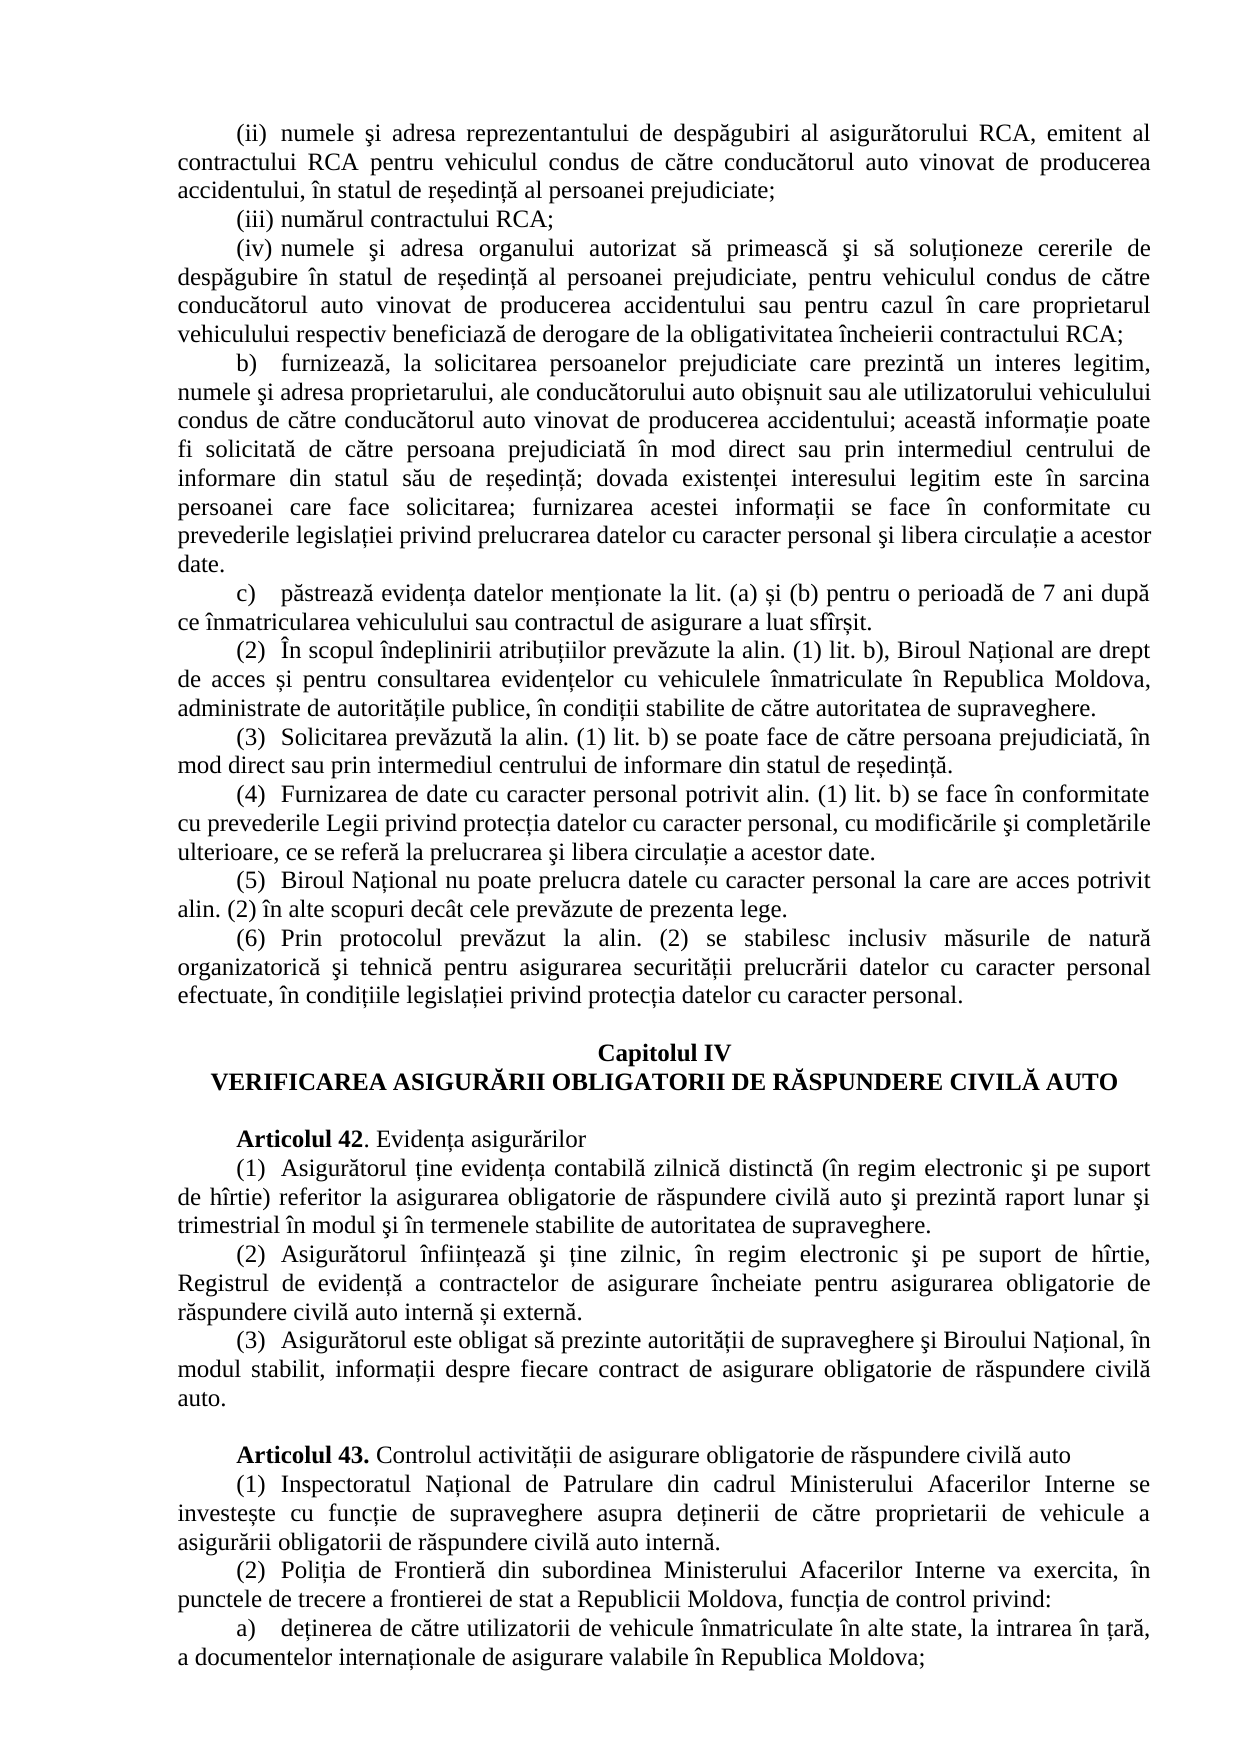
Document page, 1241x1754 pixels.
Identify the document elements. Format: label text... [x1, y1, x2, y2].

list În scopul îndeplinirii atribuțiilor prevăzute la alin. (1) lit. b), Biroul Național are drept de acces și pentru consultarea evidențelor cu vehiculele înmatriculate în Republica Moldova, administrate de autoritățile publice, în condiții stabilite de către autoritatea de supraveghere. [177, 636, 1152, 722]
text Articolul 43. Controlul activității de asigurare obligatorie de răspundere civilă auto [177, 1441, 1152, 1469]
list Asigurătorul înființează şi ține zilnic, în regim electronic şi pe suport de hîrtie, Registrul de evidență a contractelor de asigurare încheiate pentru asigurarea obligatorie de răspundere civilă auto internă și externă. [177, 1239, 1152, 1326]
list deținerea de către utilizatorii de vehicule înmatriculate în alte state, la intrarea în țară, a documentelor internaționale de asigurare valabile în Republica Moldova; [177, 1613, 1152, 1671]
list Inspectoratul Național de Patrulare din cadrul Ministerului Afacerilor Interne se investește cu funcție de supraveghere asupra deținerii de către proprietarii de vehicule a asigurării obligatorii de răspundere civilă auto internă. [177, 1469, 1152, 1556]
list Biroul Național nu poate prelucra datele cu caracter personal la care are acces potrivit alin. (2) în alte scopuri decât cele prevăzute de prezenta lege. [177, 866, 1152, 923]
text VERIFICAREA ASIGURĂRII OBLIGATORII DE RĂSPUNDERE CIVILĂ AUTO [177, 1067, 1152, 1096]
list numele şi adresa organului autorizat să primească şi să soluționeze cererile de despăgubire în statul de reședință al persoanei prejudiciate, pentru vehiculul condus de către conducătorul auto vinovat de producerea accidentului sau pentru cazul în care proprietarul vehiculului respectiv beneficiază de derogare de la obligativitatea încheierii contractului RCA; [177, 233, 1152, 348]
list Furnizarea de date cu caracter personal potrivit alin. (1) lit. b) se face în conformitate cu prevederile Legii privind protecția datelor cu caracter personal, cu modificările şi completările ulterioare, ce se referă la prelucrarea şi libera circulație a acestor date. [177, 779, 1152, 866]
list Asigurătorul este obligat să prezinte autorității de supraveghere şi Biroului Național, în modul stabilit, informații despre fiecare contract de asigurare obligatorie de răspundere civilă auto. [177, 1326, 1152, 1412]
list Asigurătorul ține evidența contabilă zilnică distinctă (în regim electronic şi pe suport de hîrtie) referitor la asigurarea obligatorie de răspundere civilă auto şi prezintă raport lunar şi trimestrial în modul şi în termenele stabilite de autoritatea de supraveghere. [177, 1153, 1152, 1239]
list numărul contractului RCA; [177, 204, 1152, 233]
list numele şi adresa reprezentantului de despăgubiri al asigurătorului RCA, emitent al contractului RCA pentru vehiculul condus de către conducătorul auto vinovat de producerea accidentului, în statul de reședință al persoanei prejudiciate; [177, 118, 1152, 204]
list Solicitarea prevăzută la alin. (1) lit. b) se poate face de către persoana prejudiciată, în mod direct sau prin intermediul centrului de informare din statul de reședință. [177, 722, 1152, 779]
list furnizează, la solicitarea persoanelor prejudiciate care prezintă un interes legitim, numele şi adresa proprietarului, ale conducătorului auto obișnuit sau ale utilizatorului vehiculului condus de către conducătorul auto vinovat de producerea accidentului; această informație poate fi solicitată de către persoana prejudiciată în mod direct sau prin intermediul centrului de informare din statul său de reședință; dovada existenței interesului legitim este în sarcina persoanei care face solicitarea; furnizarea acestei informații se face în conformitate cu prevederile legislației privind prelucrarea datelor cu caracter personal şi libera circulație a acestor date. [177, 348, 1152, 578]
list Poliția de Frontieră din subordinea Ministerului Afacerilor Interne va exercita, în punctele de trecere a frontierei de stat a Republicii Moldova, funcția de control privind: [177, 1556, 1152, 1613]
text Capitolul IV [177, 1038, 1152, 1067]
list păstrează evidența datelor menționate la lit. (a) și (b) pentru o perioadă de 7 ani după ce înmatricularea vehiculului sau contractul de asigurare a luat sfîrșit. [177, 578, 1152, 636]
list Prin protocolul prevăzut la alin. (2) se stabilesc inclusiv măsurile de natură organizatorică şi tehnică pentru asigurarea securității prelucrării datelor cu caracter personal efectuate, în condițiile legislației privind protecția datelor cu caracter personal. [177, 923, 1152, 1009]
text Articolul 42. Evidența asigurărilor [177, 1124, 1152, 1153]
